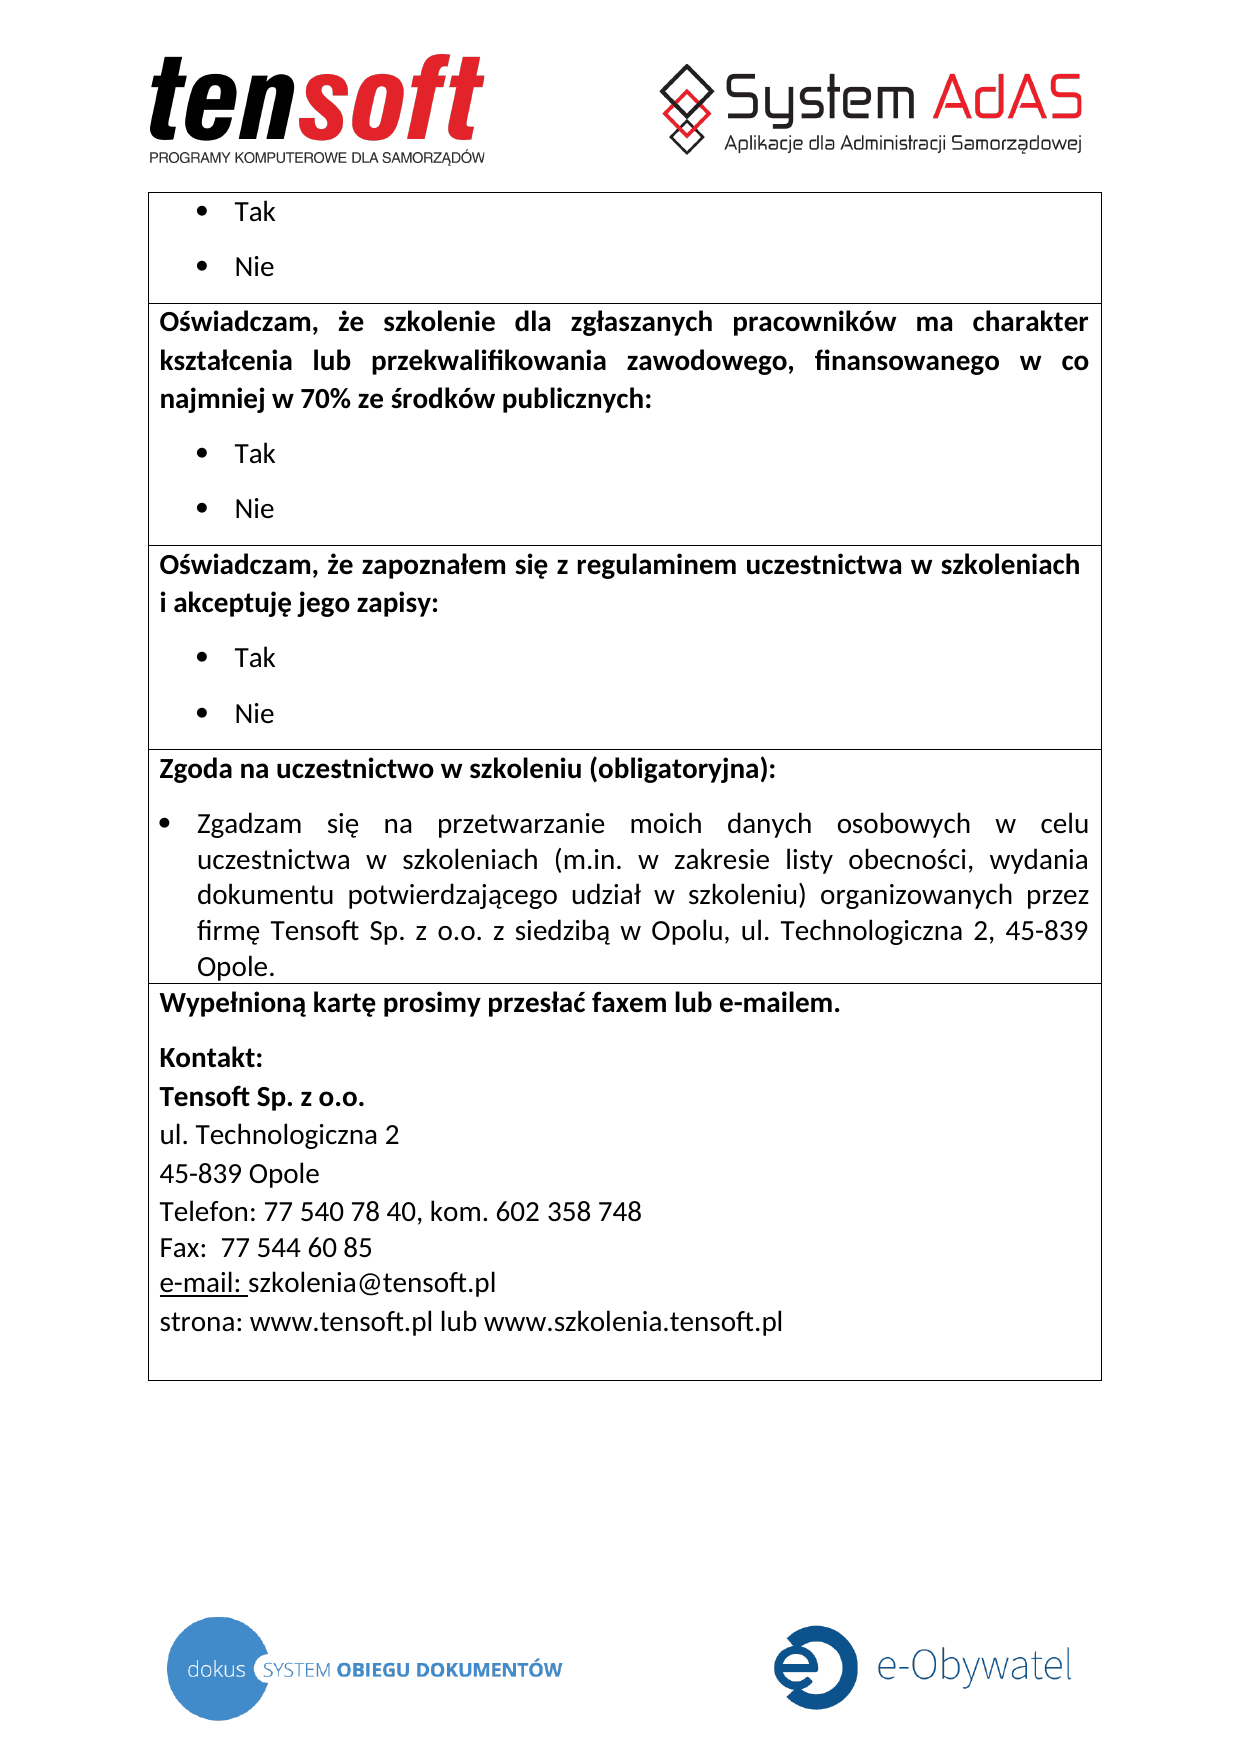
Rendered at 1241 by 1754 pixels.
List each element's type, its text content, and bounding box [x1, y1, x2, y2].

picture [147, 1596, 582, 1739]
table_cell Oświadczam, że zapoznałem się z regulaminem uczestnictwa w szkoleniach i akceptuję jego zapisy: Tak Nie [149, 546, 1101, 749]
picture [659, 64, 1082, 155]
table_cell Wypełnioną kartę prosimy przesłać faxem lub e-mailem. Kontakt: Tensoft Sp. z o.o. ul. Technologiczna 2 45-839 Opole Telefon: 77 540 78 40, kom. 602 358 748 Fax: 77 544 60 85 e-mail: szkolenia@tensoft.pl strona: www.tensoft.pl lub www.szkolenia.tensoft.pl [149, 984, 1101, 1379]
table_cell Oświadczam, że szkolenie dla zgłaszanych pracowników ma charakter kształcenia lub przekwalifikowania zawodowego, finansowanego w co najmniej w 70% ze środków publicznych: Tak Nie [149, 304, 1101, 545]
table_cell Czy instytucja jest użytkownikiem modułu: Tak Nie [149, 193, 1101, 302]
table_cell Zgoda na uczestnictwo w szkoleniu (obligatoryjna): Zgadzam się na przetwarzanie moich danych osobowych w celu uczestnictwa w szkoleniach (m.in. w zakresie listy obecności, wydania dokumentu potwierdzającego udział w szkoleniu) organizowanych przez firmę Tensoft Sp. z o.o. z siedzibą w Opolu, ul. Technologiczna 2, 45-839 Opole. [149, 750, 1101, 983]
picture [726, 1575, 1118, 1753]
picture [150, 54, 485, 166]
